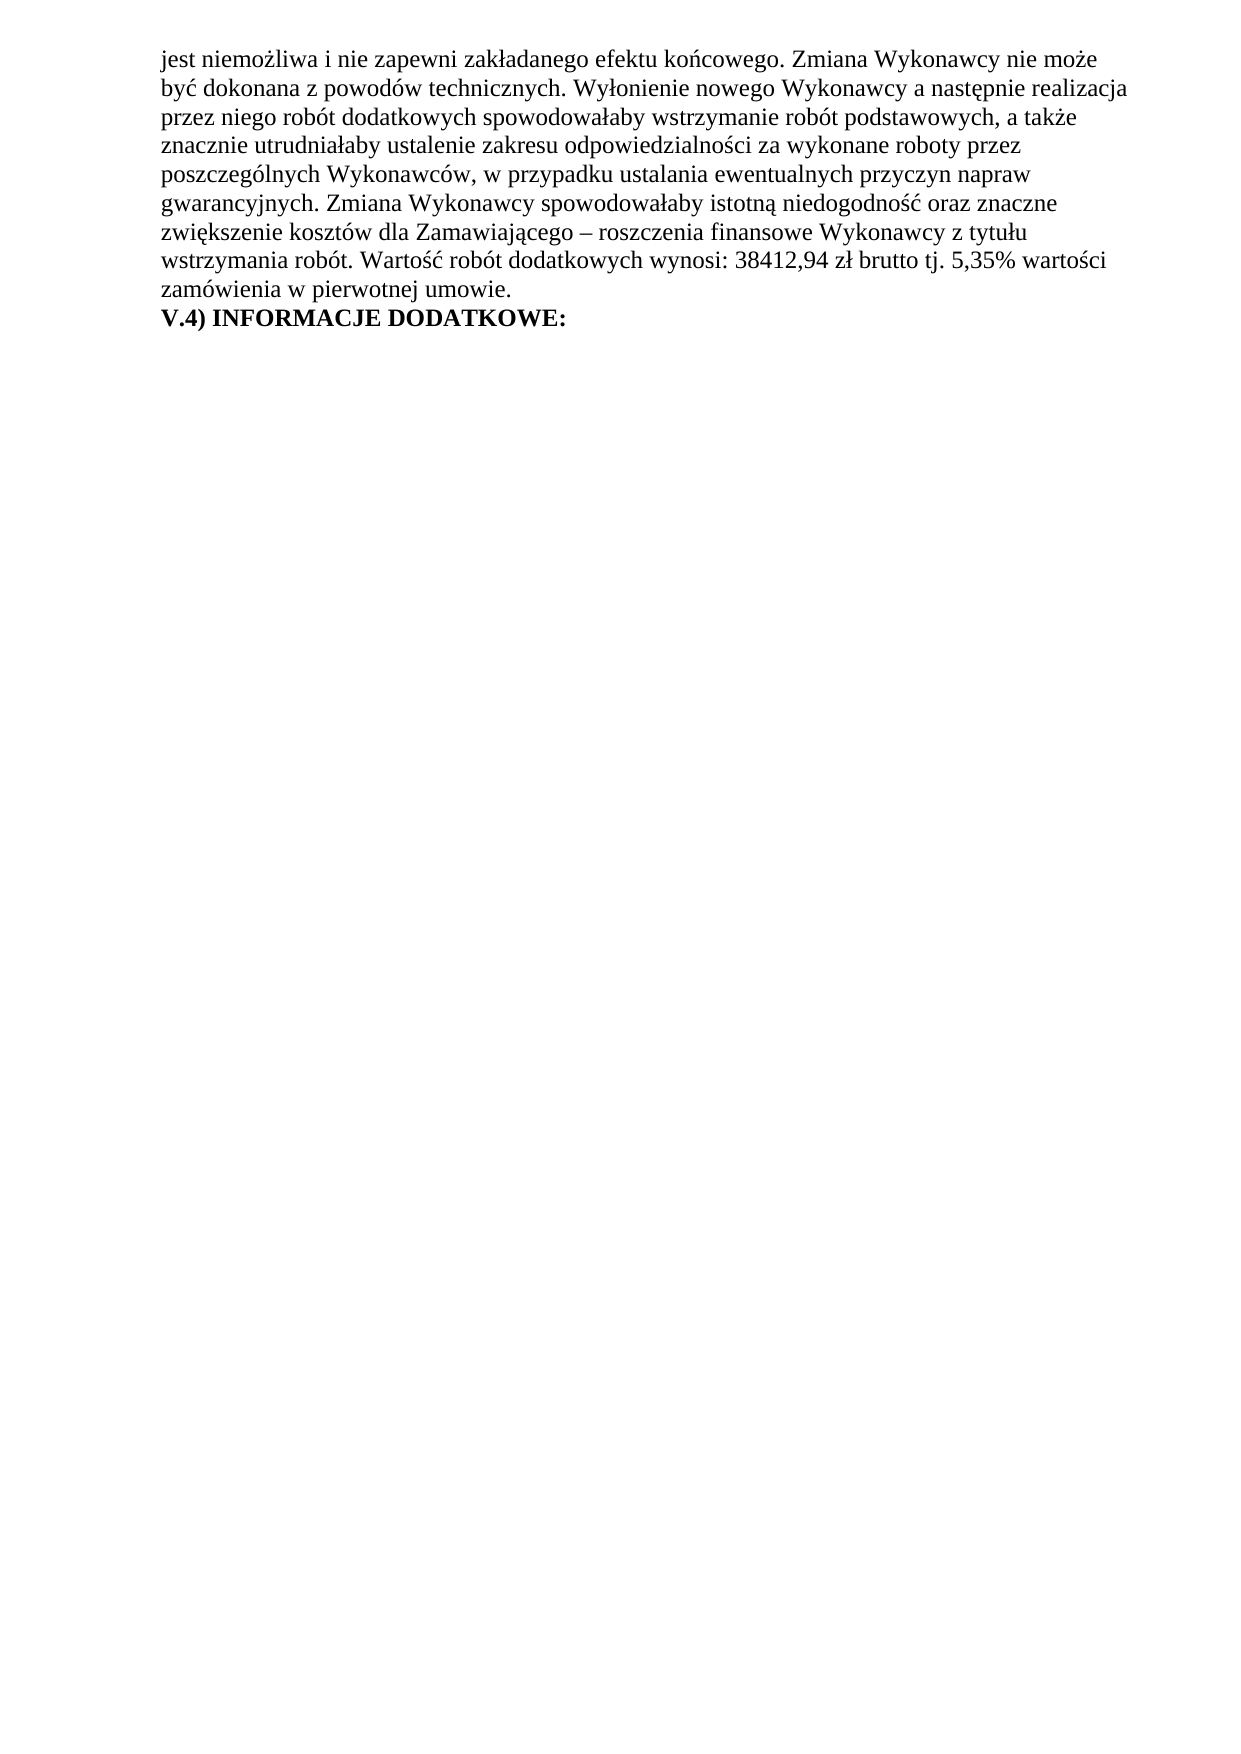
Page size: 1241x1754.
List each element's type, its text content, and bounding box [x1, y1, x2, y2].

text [161, 44, 1129, 303]
text V.4) INFORMACJE DODATKOWE: [161, 303, 1129, 332]
